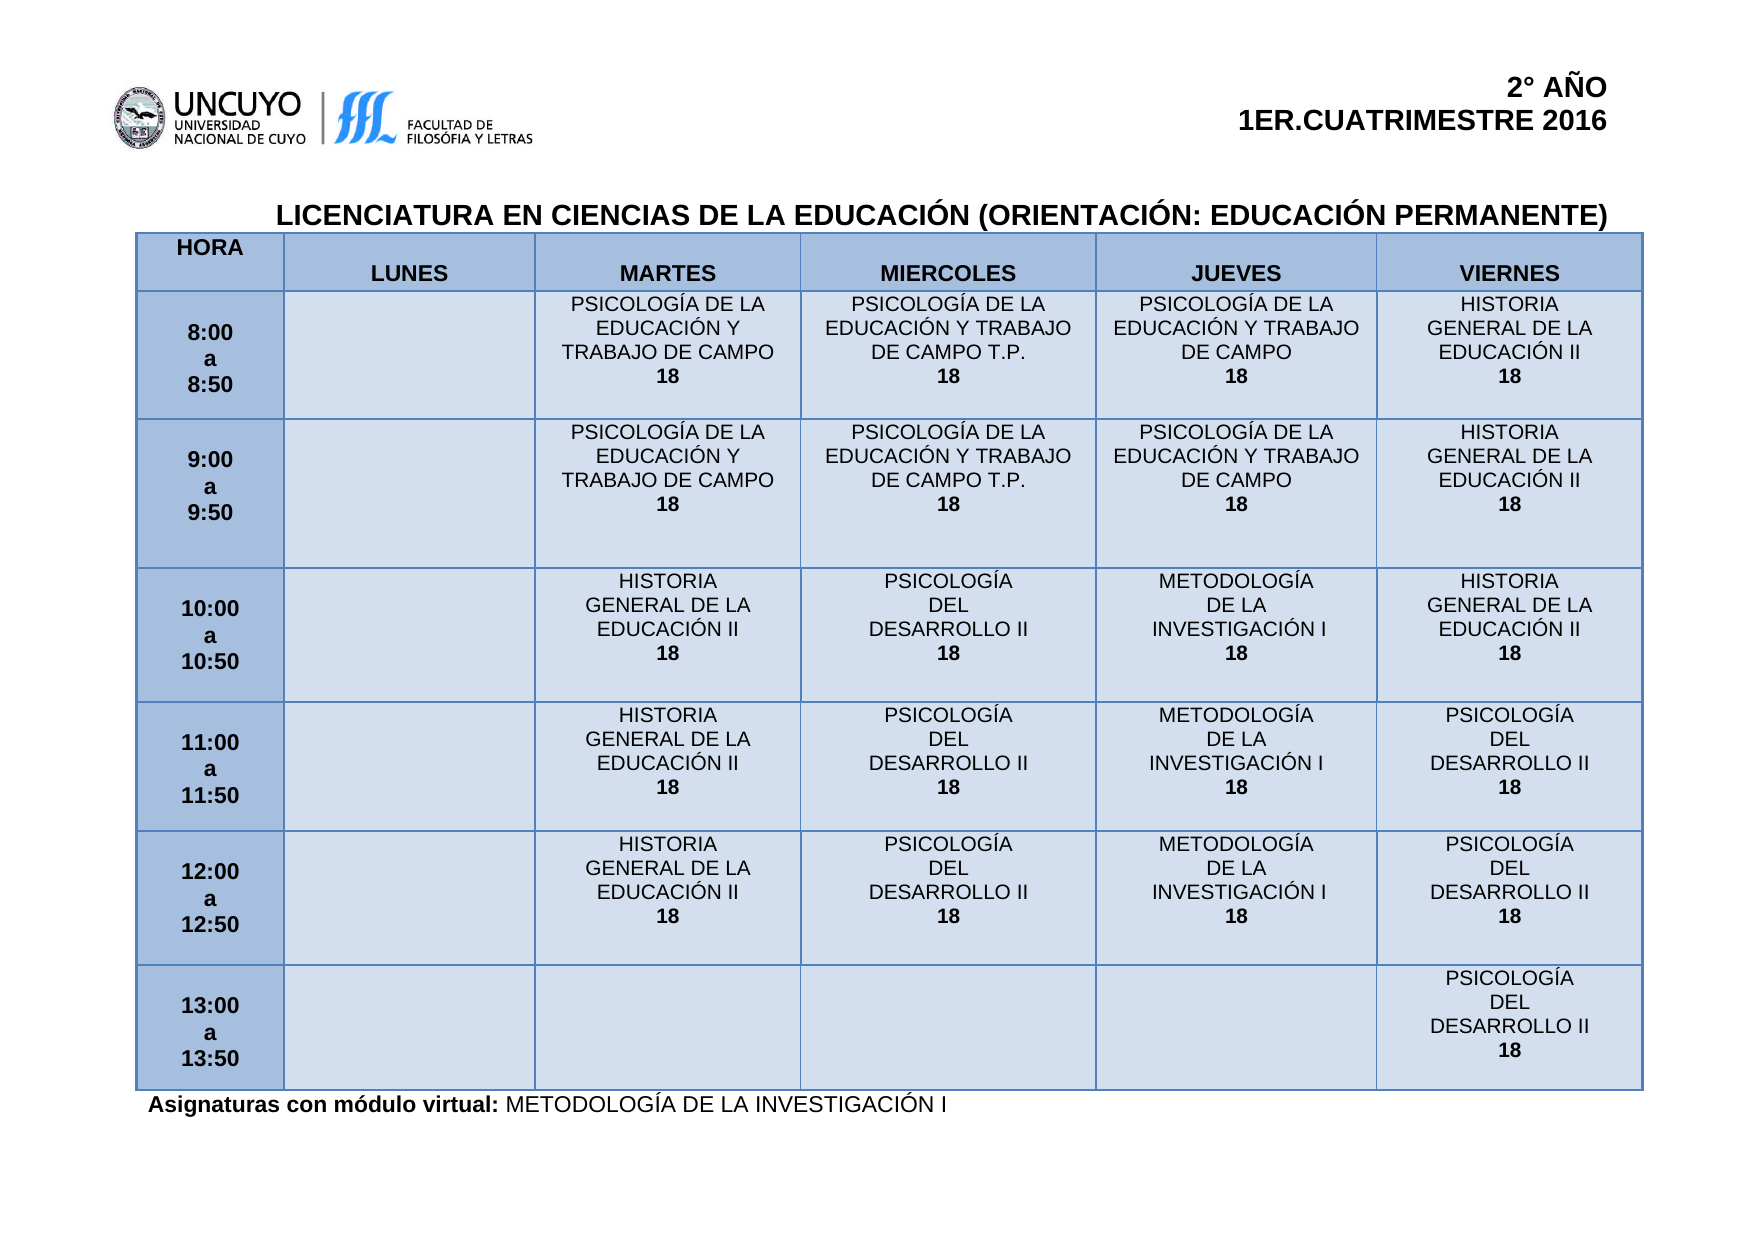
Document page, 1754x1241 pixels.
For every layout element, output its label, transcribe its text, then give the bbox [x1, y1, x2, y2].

table_cell 8:00 a 8:50 [138, 292, 283, 418]
table_cell METODOLOGÍA DE LA INVESTIGACIÓN I 18 [1097, 703, 1376, 830]
table_cell PSICOLOGÍA DE TRABAJO DE CAMPO 18 [536, 420, 800, 567]
table_header JUEVES [1097, 234, 1376, 290]
table_cell [1097, 966, 1376, 1089]
table_cell 9:00 a 9:50 [138, 420, 283, 567]
table_cell [285, 420, 534, 567]
table_cell PSICOLOGÍA DE TRABAJO DE CAMPO 18 [1097, 292, 1376, 418]
table_cell HISTORIA GENERAL DE LA EDUCACIÓN II 18 [536, 569, 800, 701]
table_cell 11:00 a 11:50 [138, 703, 283, 830]
table_cell PSICOLOGÍA DEL DESARROLLO II 18 [801, 703, 1095, 830]
table_cell PSICOLOGÍA DE LA EDUCACIÓN Y TRABAJO DE CAMPO T.P. 18 [801, 420, 1095, 567]
table_header LUNES [285, 234, 534, 290]
table_cell HISTORIA GENERAL DE LA EDUCACIÓN II 18 [536, 703, 800, 830]
table_cell PSICOLOGÍA DE LA EDUCACIÓN Y TRABAJO DE CAMPO T.P. 18 [802, 292, 1095, 418]
table_cell PSICOLOGÍA DEL DESARROLLO II 18 [1377, 966, 1641, 1089]
table_cell 13:00 a 13:50 [138, 966, 283, 1089]
table_cell [801, 966, 1095, 1089]
table_cell [536, 966, 800, 1089]
table_cell HISTORIA GENERAL DE LA EDUCACIÓN II 18 [1378, 569, 1641, 701]
table_cell PSICOLOGÍA DEL DESARROLLO II 18 [1377, 703, 1641, 830]
table_header MIERCOLES [801, 234, 1095, 290]
table_header VIERNES [1377, 234, 1641, 290]
table_cell HISTORIA GENERAL DE LA EDUCACIÓN II 18 [1378, 292, 1641, 418]
table_cell [285, 966, 534, 1089]
table_cell 12:00 a 12:50 [138, 832, 283, 964]
table_cell PSICOLOGÍA DEL DESARROLLO II 18 [802, 832, 1095, 964]
table_cell [285, 832, 534, 964]
picture [102, 68, 543, 166]
table_cell PSICOLOGÍA DEL DESARROLLO II 18 [802, 569, 1095, 701]
subtitle LICENCIATURA EN CIENCIAS DE LA EDUCACIÓN (ORIENTACIÓN: EDUCACIÓN PERMANENTE) [148, 198, 1713, 232]
table_cell [285, 703, 534, 830]
text Asignaturas con módulo virtual: METODOLOGÍA DE LA INVESTIGACIÓN I [148, 1091, 1713, 1117]
table_cell PSICOLOGÍA DE TRABAJO DE CAMPO 18 [536, 292, 800, 418]
table_cell [285, 569, 534, 701]
table_cell [285, 292, 534, 418]
table_cell HISTORIA GENERAL DE LA EDUCACIÓN II 18 [536, 832, 800, 964]
table_cell HISTORIA GENERAL DE LA EDUCACIÓN II 18 [1377, 420, 1641, 567]
table_cell PSICOLOGÍA DEL DESARROLLO II 18 [1378, 832, 1641, 964]
table_cell PSICOLOGÍA DE TRABAJO DE CAMPO 18 [1097, 420, 1376, 567]
table_cell METODOLOGÍA DE LA INVESTIGACIÓN I 18 [1097, 832, 1376, 964]
table_header HORA [138, 234, 283, 290]
table_cell 10:00 a 10:50 [138, 569, 283, 701]
table_cell METODOLOGÍA DE LA INVESTIGACIÓN I 18 [1097, 569, 1376, 701]
table_header MARTES [536, 234, 800, 290]
